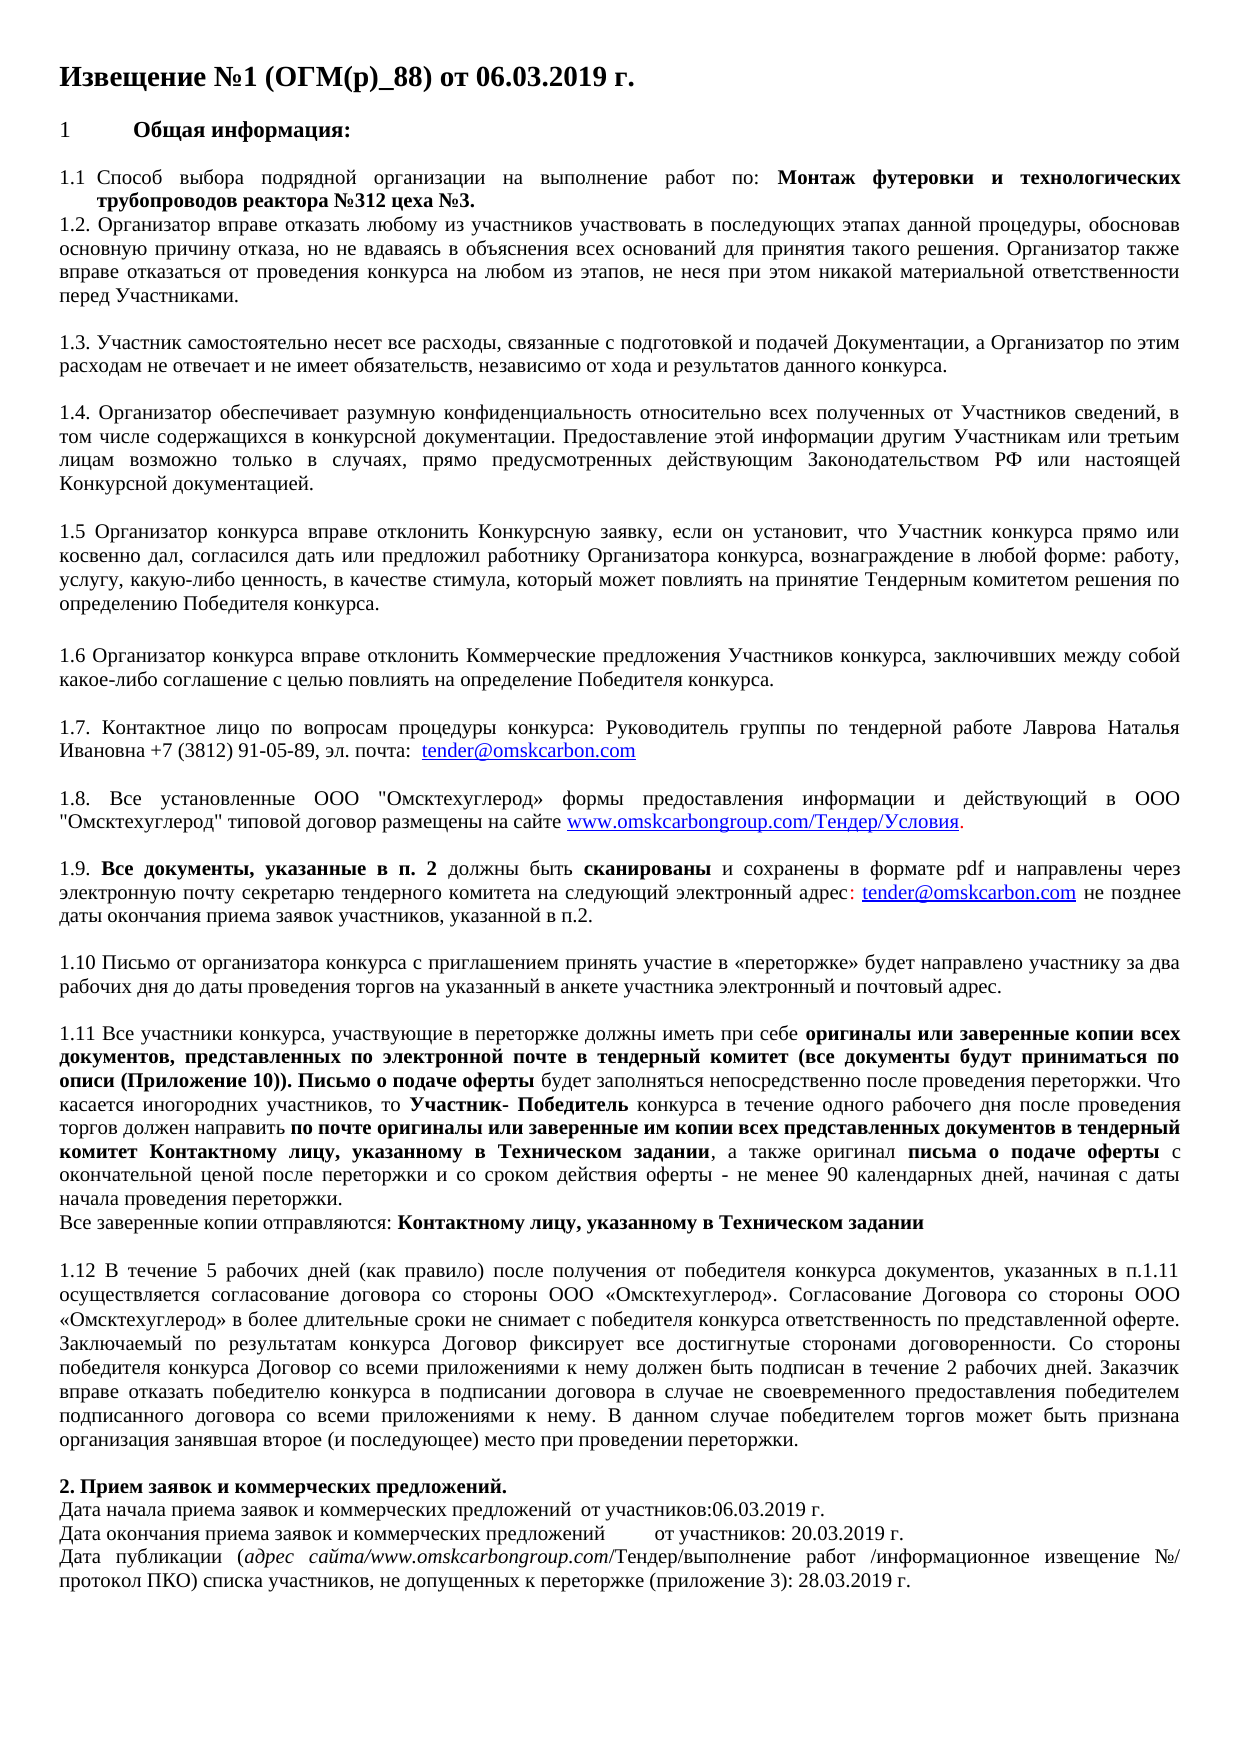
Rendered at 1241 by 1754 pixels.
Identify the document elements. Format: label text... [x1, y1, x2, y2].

list Способ выбора подрядной организации на выполнение работ по: Монтаж футеровки и технологических трубопроводов реактора №312 цеха №3. [59, 166, 1181, 213]
text 1.6 Организатор конкурса вправе отклонить Коммерческие предложения Участников конкурса, заключивших между собой какое-либо соглашение с целью повлиять на определение Победителя конкурса. [59, 643, 1181, 691]
text 1.10 Письмо от организатора конкурса с приглашением принять участие в «переторжке» будет направлено участнику за два рабочих дня до даты проведения торгов на указанный в анкете участника электронный и почтовый адрес. [59, 951, 1181, 998]
text 1.7. Контактное лицо по вопросам процедуры конкурса: Руководитель группы по тендерной работе Лаврова Наталья Ивановна +7 (3812) 91-05-89, эл. почта: tender@omskcarbon.com [59, 716, 1181, 763]
text 1.2. Организатор вправе отказать любому из участников участвовать в последующих этапах данной процедуры, обосновав основную причину отказа, но не вдаваясь в объяснения всех оснований для принятия такого решения. Организатор также вправе отказаться от проведения конкурса на любом из этапов, не неся при этом никакой материальной ответственности перед Участниками. [59, 213, 1181, 307]
text Извещение №1 (ОГМ(р)_88) от 06.03.2019 г. [59, 59, 1181, 93]
text 1.5 Организатор конкурса вправе отклонить Конкурсную заявку, если он установит, что Участник конкурса прямо или косвенно дал, согласился дать или предложил работнику Организатора конкурса, вознаграждение в любой форме: работу, услугу, какую-либо ценность, в качестве стимула, который может повлиять на принятие Тендерным комитетом решения по определению Победителя конкурса. [59, 519, 1181, 615]
text 1.3. Участник самостоятельно несет все расходы, связанные с подготовкой и подачей Документации, а Организатор по этим расходам не отвечает и не имеет обязательств, независимо от хода и результатов данного конкурса. [59, 330, 1181, 377]
text Дата начала приема заявок и коммерческих предложений от участников:06.03.2019 г. [59, 1498, 1181, 1521]
text 1.12 В течение 5 рабочих дней (как правило) после получения от победителя конкурса документов, указанных в п.1.11 осуществляется согласование договора со стороны ООО «Омсктехуглерод». Согласование Договора со стороны ООО «Омсктехуглерод» в более длительные сроки не снимает с победителя конкурса ответственность по представленной оферте. Заключаемый по результатам конкурса Договор фиксирует все достигнутые сторонами договоренности. Со стороны победителя конкурса Договор со всеми приложениями к нему должен быть подписан в течение 2 рабочих дней. Заказчик вправе отказать победителю конкурса в подписании договора в случае не своевременного предоставления победителем подписанного договора со всеми приложениями к нему. В данном случае победителем торгов может быть признана организация занявшая второе (и последующее) место при проведении переторжки. [59, 1258, 1181, 1451]
text 2. Прием заявок и коммерческих предложений. [59, 1474, 1181, 1498]
text Дата публикации (адрес сайта/www.omskcarbongroup.com/Тендер/выполнение работ /информационное извещение №/ протокол ПКО) списка участников, не допущенных к переторжке (приложение 3): 28.03.2019 г. [59, 1545, 1181, 1592]
text 1.9. Все документы, указанные в п. 2 должны быть сканированы и сохранены в формате pdf и направлены через электронную почту секретарю тендерного комитета на следующий электронный адрес: tender@omskcarbon.com не позднее даты окончания приема заявок участников, указанной в п.2. [59, 857, 1181, 927]
list Общая информация: [59, 118, 1181, 142]
text 1.11 Все участники конкурса, участвующие в переторжке должны иметь при себе оригиналы или заверенные копии всех документов, представленных по электронной почте в тендерный комитет (все документы будут приниматься по описи (Приложение 10)). Письмо о подаче оферты будет заполняться непосредственно после проведения переторжки. Что касается иногородних участников, то Участник- Победитель конкурса в течение одного рабочего дня после проведения торгов должен направить по почте оригиналы или заверенные им копии всех представленных документов в тендерный комитет Контактному лицу, указанному в Техническом задании, а также оригинал письма о подаче оферты с окончательной ценой после переторжки и со сроком действия оферты - не менее 90 календарных дней, начиная с даты начала проведения переторжки. [59, 1022, 1181, 1210]
text 1.8. Все установленные ООО "Омсктехуглерод» формы предоставления информации и действующий в ООО "Омсктехуглерод" типовой договор размещены на сайте www.omskcarbongroup.com/Тендер/Условия. [59, 786, 1181, 833]
text 1.4. Организатор обеспечивает разумную конфиденциальность относительно всех полученных от Участников сведений, в том числе содержащихся в конкурсной документации. Предоставление этой информации другим Участникам или третьим лицам возможно только в случаях, прямо предусмотренных действующим Законодательством РФ или настоящей Конкурсной документацией. [59, 401, 1181, 495]
text Все заверенные копии отправляются: Контактному лицу, указанному в Техническом задании [59, 1210, 1181, 1234]
text Дата окончания приема заявок и коммерческих предложений от участников: 20.03.2019 г. [59, 1521, 1181, 1545]
